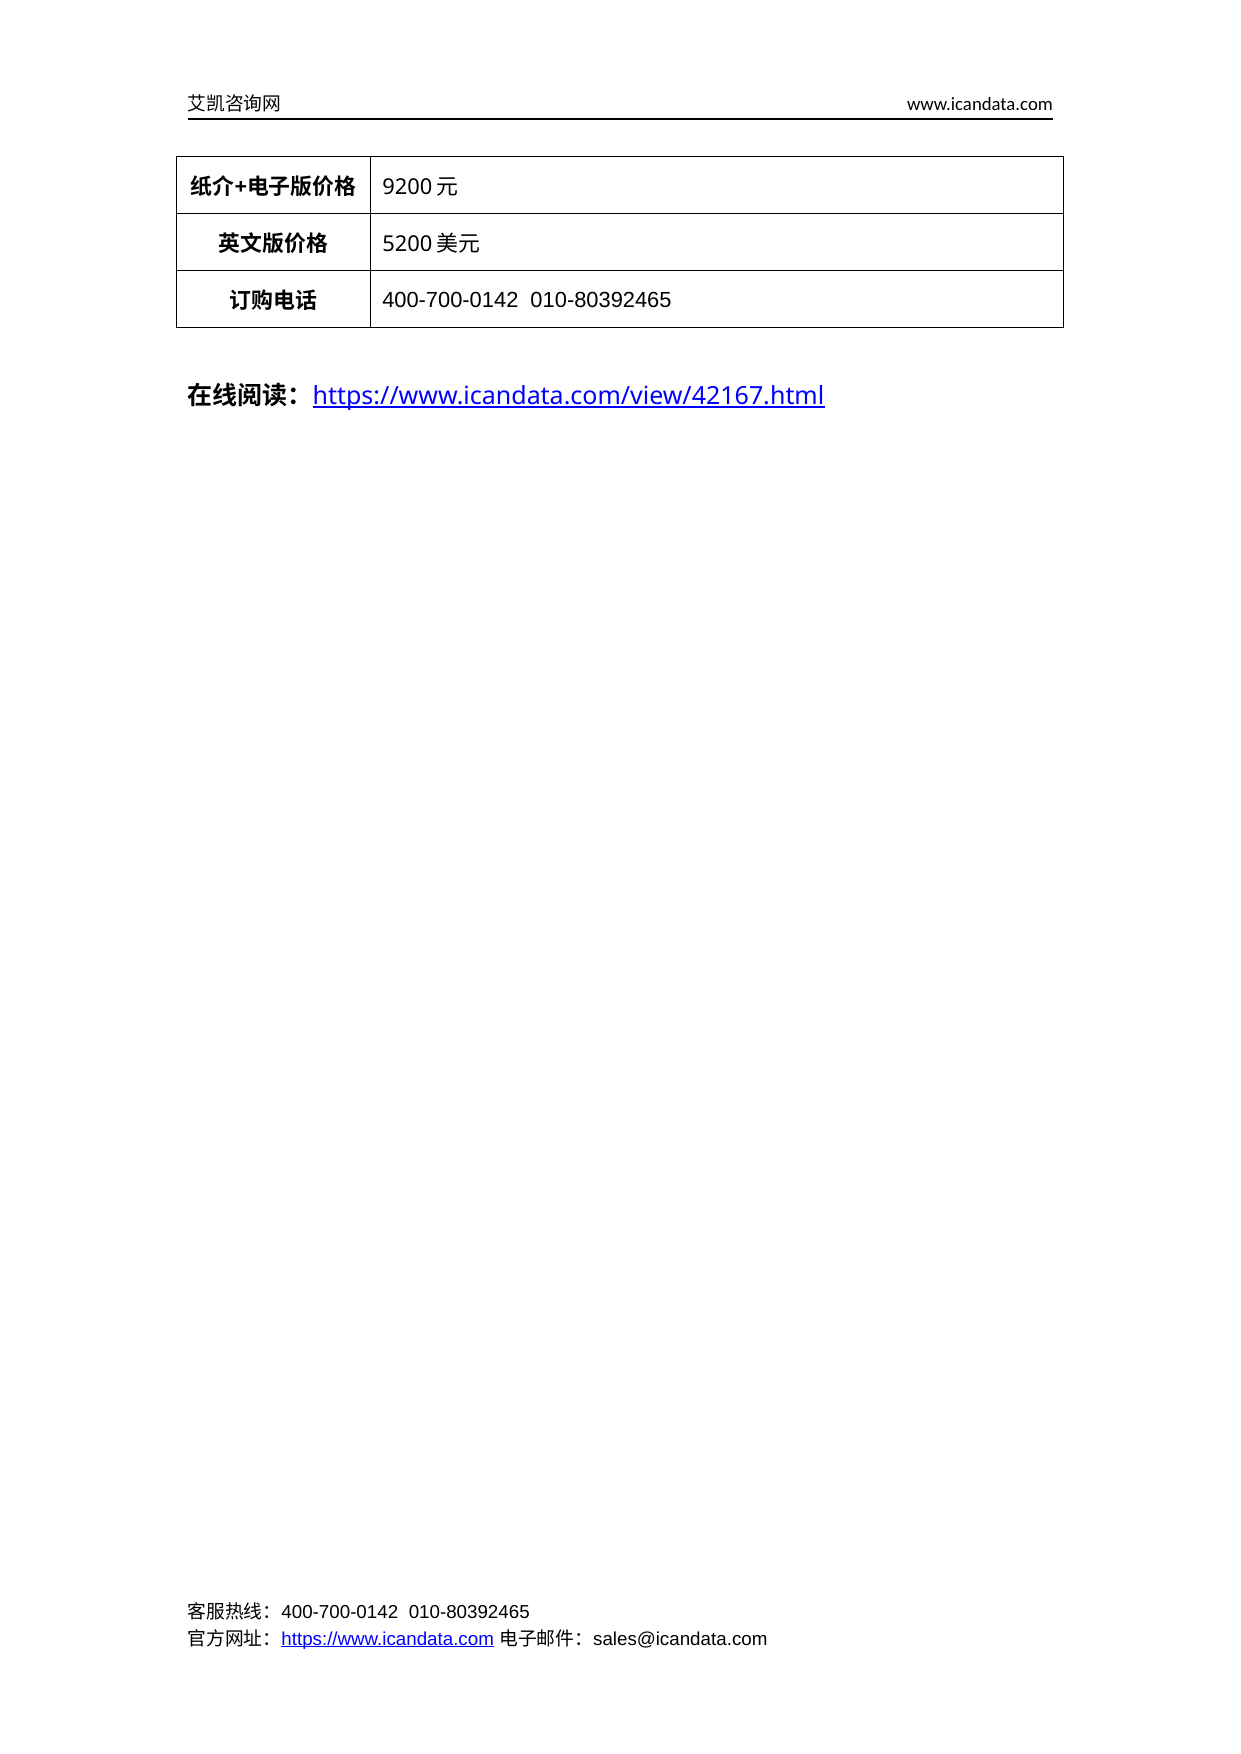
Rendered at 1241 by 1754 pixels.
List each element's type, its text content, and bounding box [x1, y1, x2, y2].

table_cell 英文版价格 [177, 214, 370, 270]
table_cell 订购电话 [177, 271, 370, 327]
text 在线阅读：https://www.icandata.com/view/42167.html [187, 361, 1053, 426]
table_cell 9200元 [371, 157, 1063, 213]
table_cell 5200美元 [371, 214, 1063, 270]
table_cell 纸介+电子版价格 [177, 157, 370, 213]
table_cell 400-700-0142 010-80392465 [371, 271, 1063, 327]
